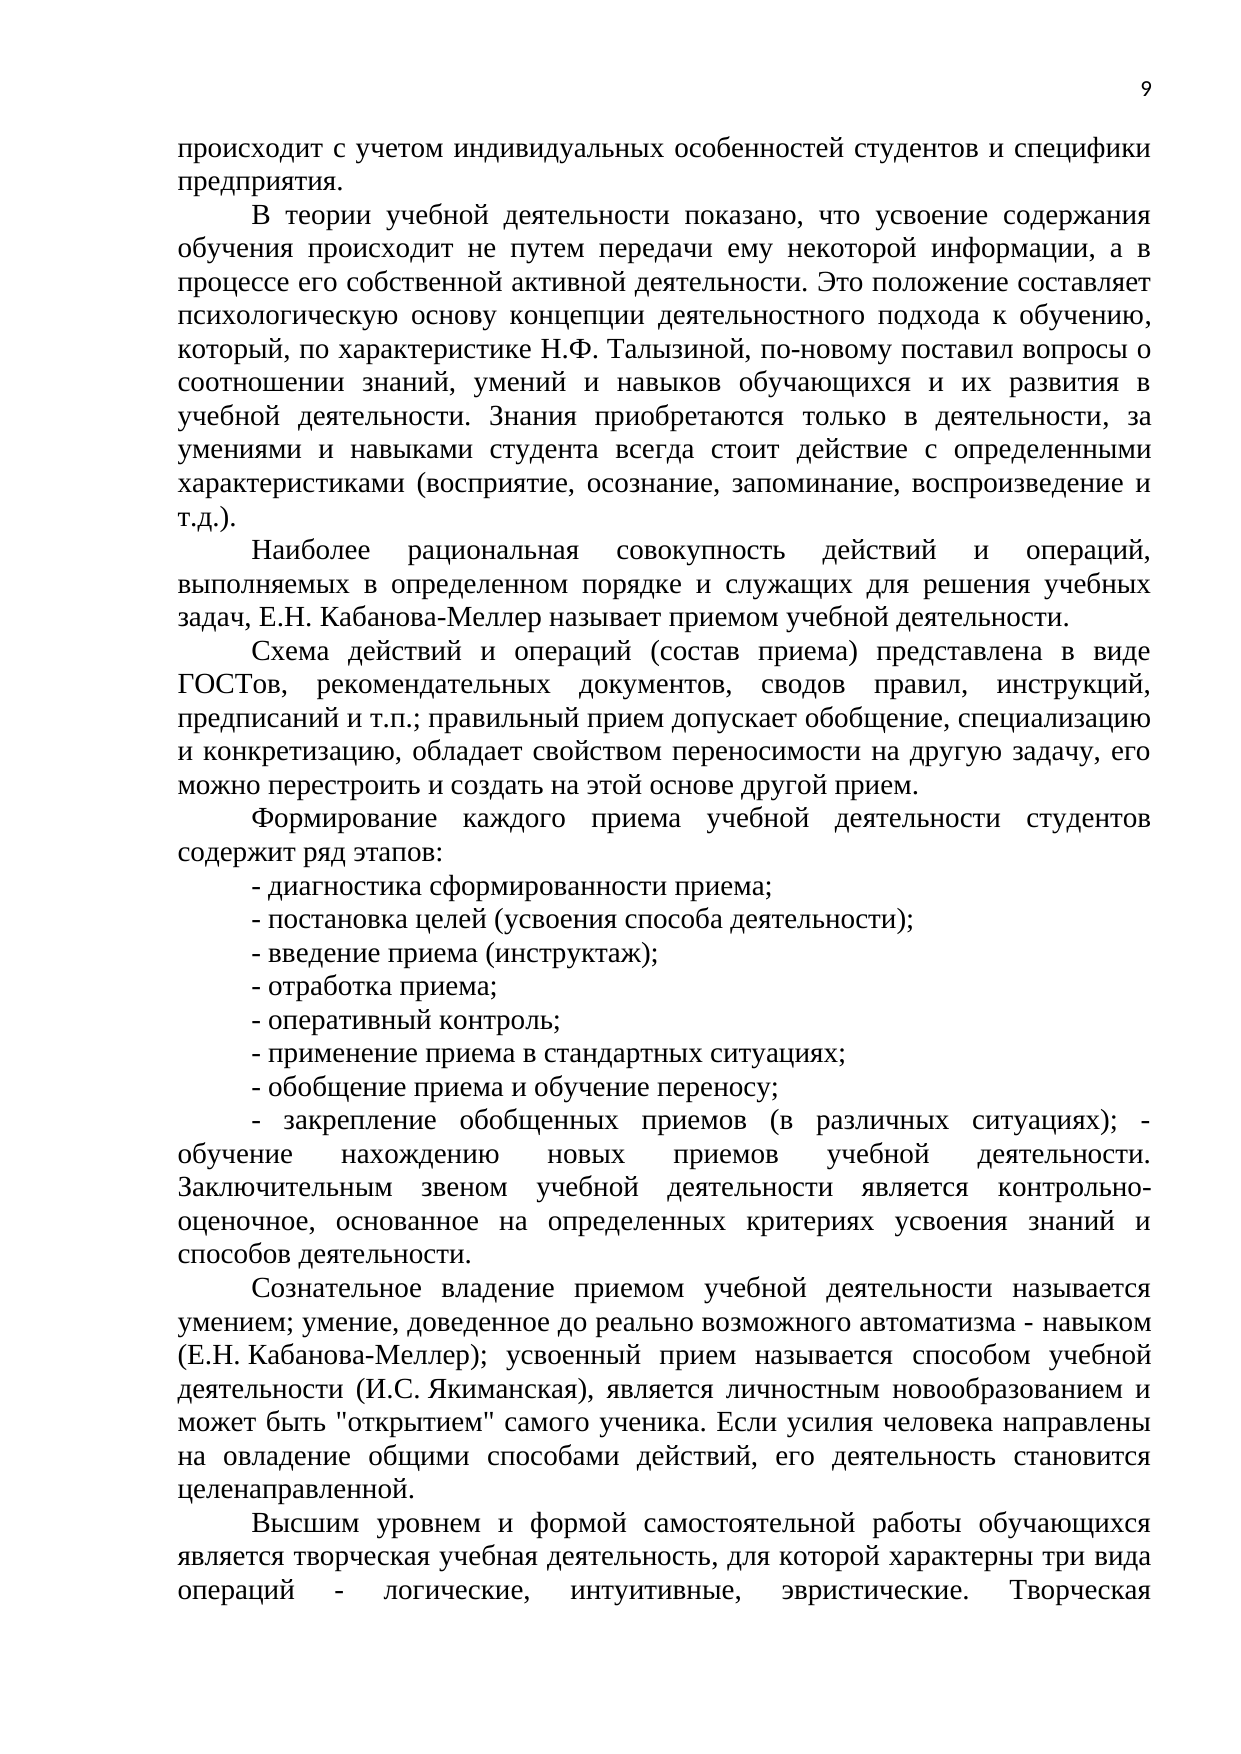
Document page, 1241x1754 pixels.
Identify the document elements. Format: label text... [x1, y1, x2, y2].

text - отработка приема; [177, 968, 1152, 1002]
text Сознательное владение приемом учебной деятельности называется умением; умение, доведенное до реально возможного автоматизма - навыком (Е.Н. Кабанова-Меллер); усвоенный прием называется способом учебной деятельности (И.С. Якиманская), является личностным новообразованием и может быть "открытием" самого ученика. Если усилия человека направлены на овладение общими способами действий, его деятельность становится целенаправленной. [177, 1270, 1152, 1505]
text - применение приема в стандартных ситуациях; [177, 1035, 1152, 1069]
text В теории учебной деятельности показано, что усвоение содержания обучения происходит не путем передачи ему некоторой информации, а в процессе его собственной активной деятельности. Это положение составляет психологическую основу концепции деятельностного подхода к обучению, который, по характеристике Н.Ф. Талызиной, по-новому поставил вопросы о соотношении знаний, умений и навыков обучающихся и их развития в учебной деятельности. Знания приобретаются только в деятельности, за умениями и навыками студента всегда стоит действие с определенными характеристиками (восприятие, осознание, запоминание, воспроизведение и т.д.). [177, 197, 1152, 532]
text Наиболее рациональная совокупность действий и операций, выполняемых в определенном порядке и служащих для решения учебных задач, Е.Н. Кабанова-Меллер называет приемом учебной деятельности. [177, 532, 1152, 633]
text - диагностика сформированности приема; [177, 868, 1152, 901]
text - оперативный контроль; [177, 1002, 1152, 1035]
text Схема действий и операций (состав приема) представлена в виде ГОСТов, рекомендательных документов, сводов правил, инструкций, предписаний и т.п.; правильный прием допускает обобщение, специализацию и конкретизацию, обладает свойством переносимости на другую задачу, его можно перестроить и создать на этой основе другой прием. [177, 633, 1152, 801]
text - обобщение приема и обучение переносу; [177, 1069, 1152, 1102]
text - постановка целей (усвоения способа деятельности); [177, 901, 1152, 935]
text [177, 1505, 1152, 1606]
text - закрепление обобщенных приемов (в различных ситуациях); - обучение нахождению новых приемов учебной деятельности. Заключительным звеном учебной деятельности является контрольно-оценочное, основанное на определенных критериях усвоения знаний и способов деятельности. [177, 1102, 1152, 1270]
text - введение приема (инструктаж); [177, 935, 1152, 968]
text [177, 130, 1152, 197]
text Формирование каждого приема учебной деятельности студентов содержит ряд этапов: [177, 801, 1152, 868]
